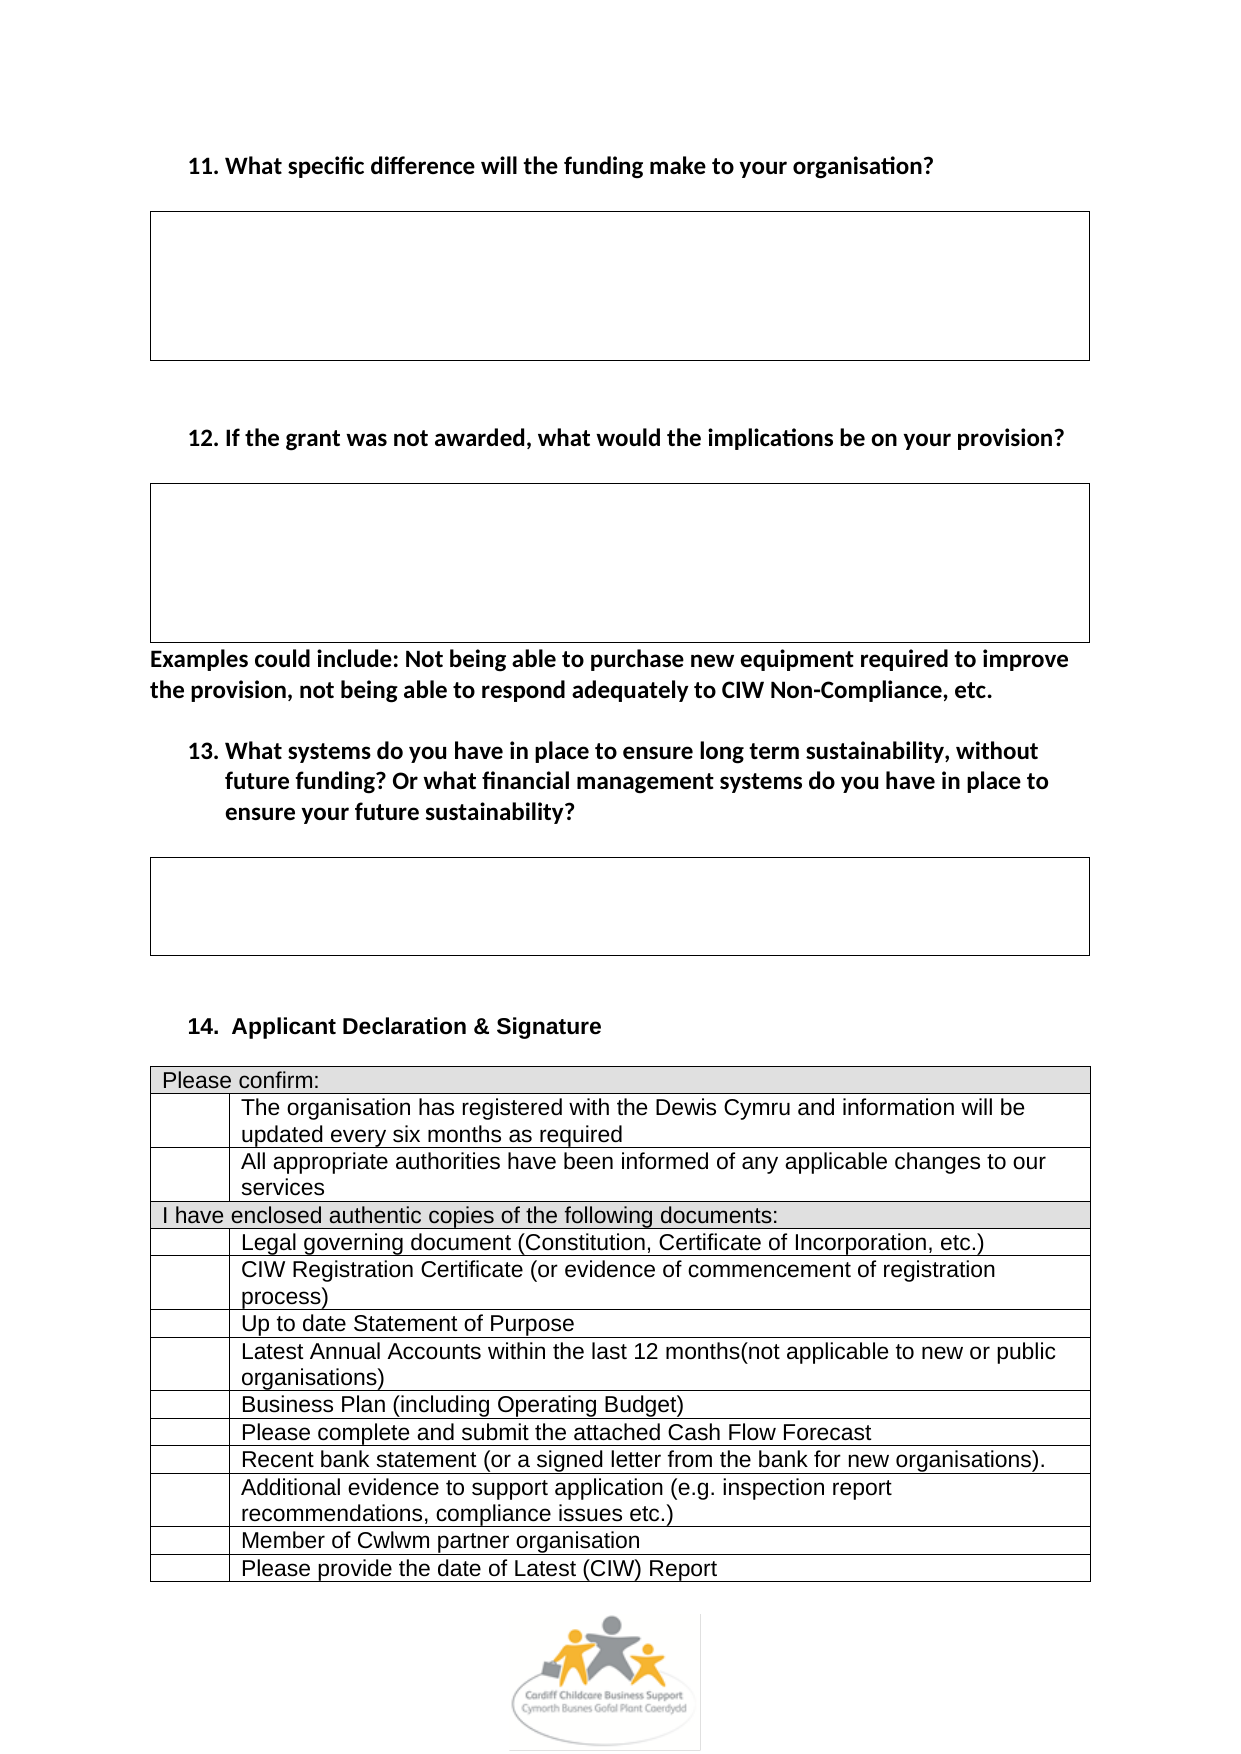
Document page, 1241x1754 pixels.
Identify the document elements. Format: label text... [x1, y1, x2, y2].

table_cell Business Plan (including Operating Budget) [230, 1391, 1090, 1418]
table_header [151, 212, 1089, 360]
table_cell Up to date Statement of Purpose [230, 1310, 1090, 1337]
table_header Please confirm: [151, 1067, 1090, 1093]
list What systems do you have in place to ensure long term sustainability, without future funding? Or what financial management systems do you have in place to ensure your future sustainability? [187, 735, 1090, 826]
table_cell All appropriate authorities have been informed of any applicable changes to our services [230, 1148, 1090, 1201]
table_cell [151, 1419, 229, 1445]
table_cell Legal governing document (Constitution, Certificate of Incorporation, etc.) [230, 1229, 1090, 1255]
table_header [151, 858, 1089, 955]
picture [509, 1614, 702, 1752]
table_cell [151, 1555, 229, 1581]
table_cell [151, 1094, 229, 1147]
table_cell CIW Registration Certificate (or evidence of commencement of registration process) [230, 1256, 1090, 1309]
table_cell Additional evidence to support application (e.g. inspection report recommendations, compliance issues etc.) [230, 1474, 1090, 1526]
list If the grant was not awarded, what would the implications be on your provision? [187, 422, 1090, 452]
table_cell [151, 1338, 229, 1390]
table_cell [151, 1310, 229, 1337]
table_cell I have enclosed authentic copies of the following documents: [151, 1202, 1090, 1228]
table_cell [151, 1148, 229, 1201]
table_cell [151, 1474, 229, 1526]
text Examples could include: Not being able to purchase new equipment required to improve the provision, not being able to respond adequately to CIW Non-Compliance, etc. [150, 643, 1090, 704]
table_cell [151, 1229, 229, 1255]
table_cell Please complete and submit the attached Cash Flow Forecast [230, 1419, 1090, 1445]
table_cell The organisation has registered with the Dewis Cymru and information will be updated every six months as required [230, 1094, 1090, 1147]
table_cell Latest Annual Accounts within the last 12 months(not applicable to new or public organisations) [230, 1338, 1090, 1390]
table_cell Please provide the date of Latest (CIW) Report [230, 1555, 1090, 1581]
table_cell [151, 1391, 229, 1418]
list What specific difference will the funding make to your organisation? [187, 150, 1090, 181]
table_cell [151, 1527, 229, 1554]
table_cell [151, 1446, 229, 1472]
table_header [151, 484, 1089, 642]
list Applicant Declaration & Signature [187, 1013, 1087, 1039]
table_cell Recent bank statement (or a signed letter from the bank for new organisations). [230, 1446, 1090, 1472]
table_cell [151, 1256, 229, 1309]
table_cell Member of Cwlwm partner organisation [230, 1527, 1090, 1554]
